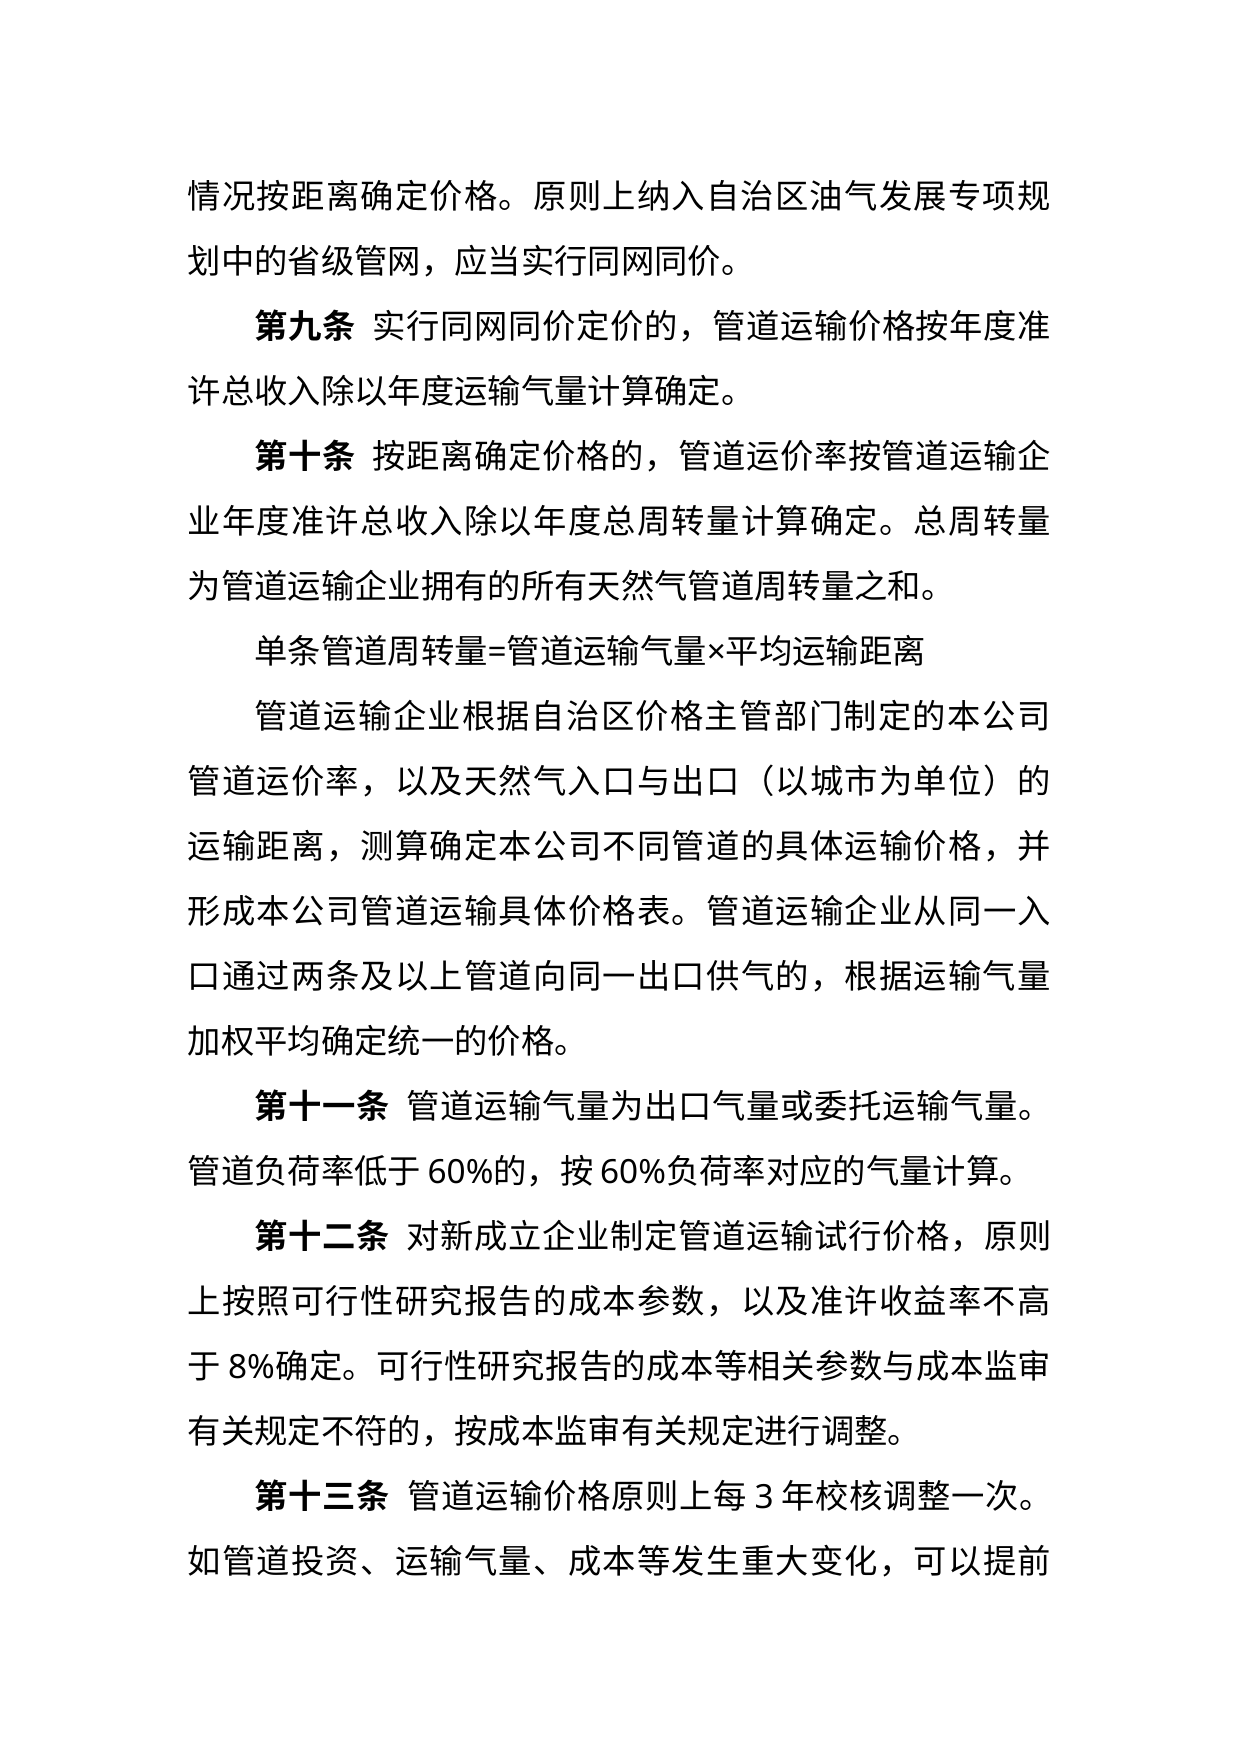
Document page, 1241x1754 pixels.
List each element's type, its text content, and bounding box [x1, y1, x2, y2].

text 第十二条 对新成立企业制定管道运输试行价格，原则上按照可行性研究报告的成本参数，以及准许收益率不高于8%确定。可行性研究报告的成本等相关参数与成本监审有关规定不符的，按成本监审有关规定进行调整。 [187, 1202, 1053, 1462]
text 第十条 按距离确定价格的，管道运价率按管道运输企业年度准许总收入除以年度总周转量计算确定。总周转量为管道运输企业拥有的所有天然气管道周转量之和。 [187, 422, 1053, 617]
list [187, 162, 1053, 292]
text 单条管道周转量=管道运输气量×平均运输距离 [187, 617, 1053, 682]
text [187, 1462, 1053, 1592]
text 第九条 实行同网同价定价的，管道运输价格按年度准许总收入除以年度运输气量计算确定。 [187, 292, 1053, 422]
text 管道运输企业根据自治区价格主管部门制定的本公司管道运价率，以及天然气入口与出口（以城市为单位）的运输距离，测算确定本公司不同管道的具体运输价格，并形成本公司管道运输具体价格表。管道运输企业从同一入口通过两条及以上管道向同一出口供气的，根据运输气量加权平均确定统一的价格。 [187, 682, 1053, 1072]
list 第十一条 管道运输气量为出口气量或委托运输气量。管道负荷率低于60%的，按60%负荷率对应的气量计算。 [187, 1072, 1053, 1202]
